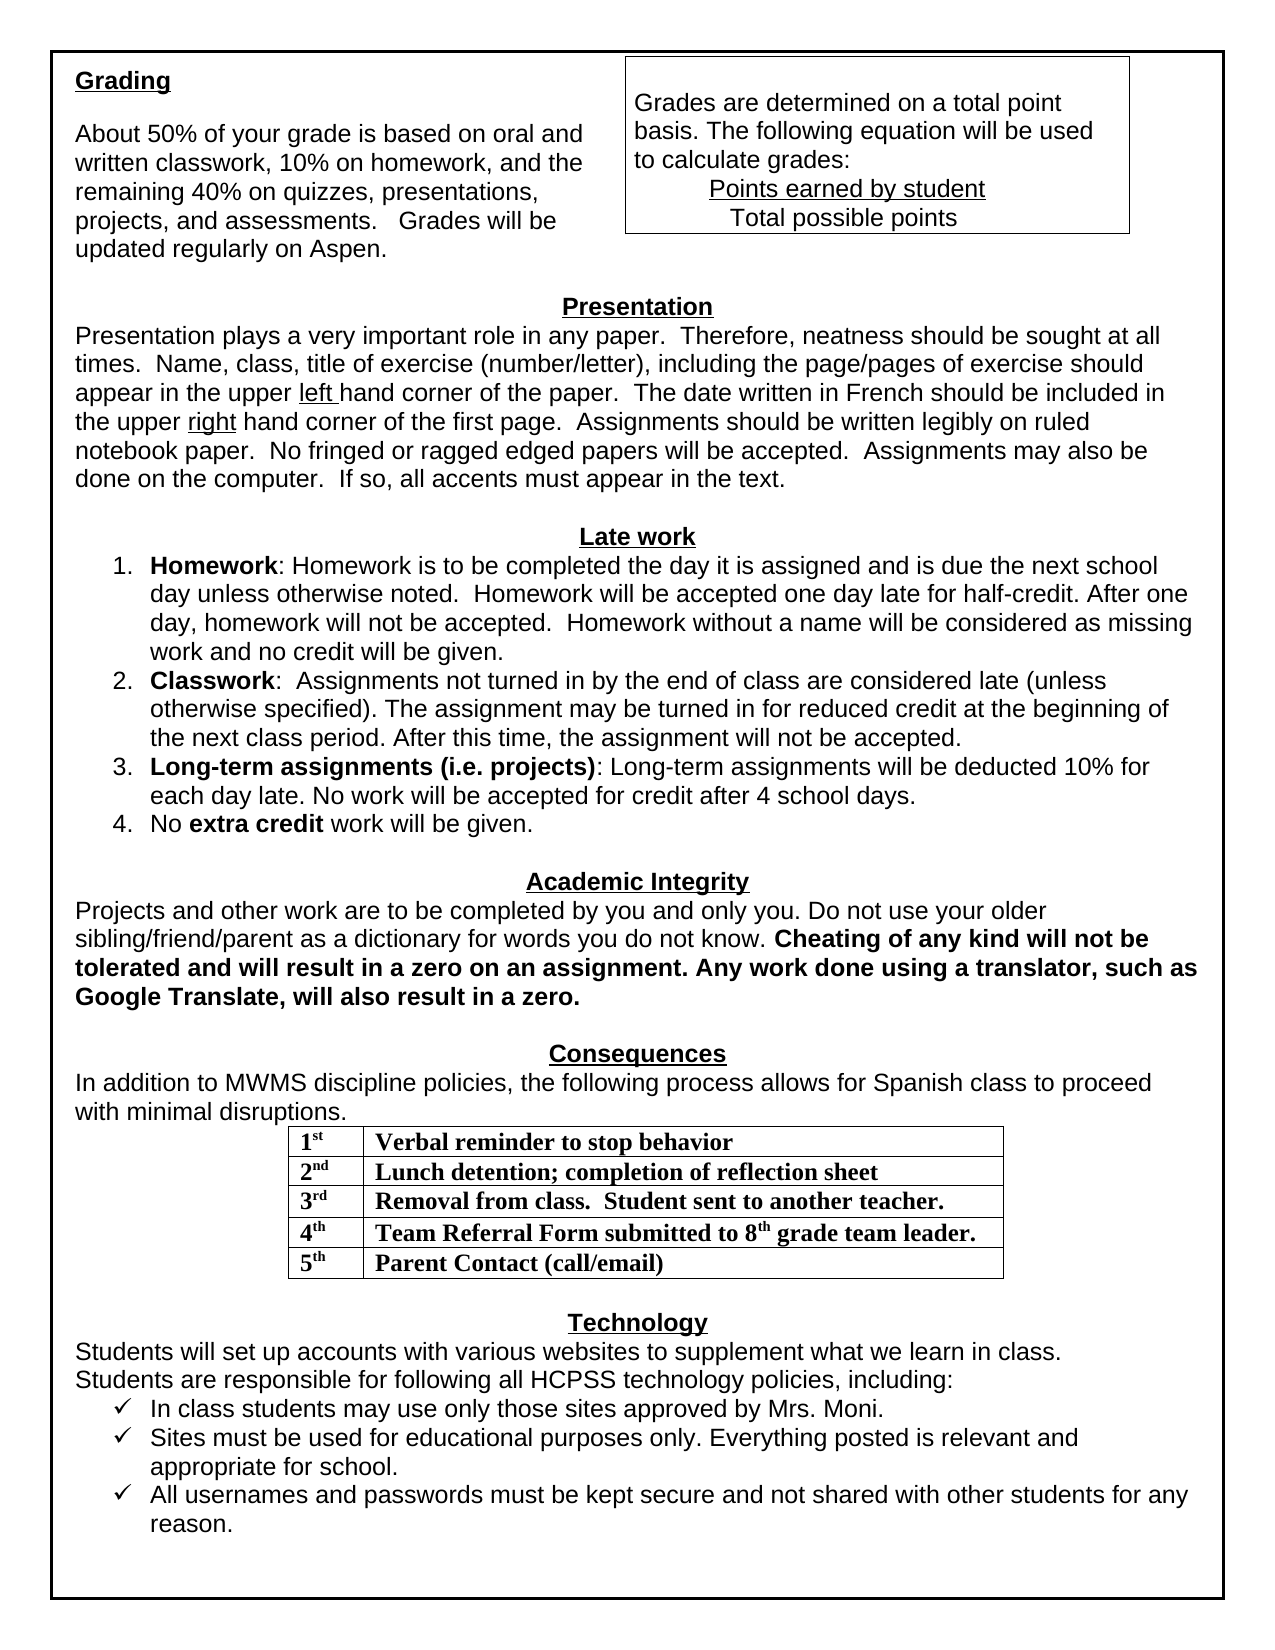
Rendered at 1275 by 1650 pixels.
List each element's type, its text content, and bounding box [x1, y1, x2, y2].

table_cell Parent Contact (call/email) [364, 1248, 1003, 1278]
text Technology [75, 1308, 1200, 1337]
text Late work [75, 522, 1200, 551]
text Students will set up accounts with various websites to supplement what we learn in class. [75, 1337, 1200, 1365]
table_cell 4th [289, 1218, 363, 1247]
table_cell Lunch detention; completion of reflection sheet [364, 1157, 1003, 1185]
text Presentation plays a very important role in any paper. Therefore, neatness should be sought at all times. Name, class, title of exercise (number/letter), including the page/pages of exercise should appear in the upper left hand corner of the paper. The date written in French should be included in the upper right hand corner of the first page. Assignments should be written legibly on ruled notebook paper. No fringed or ragged edged papers will be accepted. Assignments may also be done on the computer. If so, all accents must appear in the text. [75, 321, 1200, 493]
text Consequences [75, 1039, 1200, 1068]
table_header 1st [289, 1127, 363, 1156]
list All usernames and passwords must be kept secure and not shared with other students for any reason. [112, 1481, 1200, 1538]
table_cell 3rd [289, 1186, 363, 1217]
text In addition to MWMS discipline policies, the following process allows for Spanish class to proceed with minimal disruptions. [75, 1068, 1200, 1126]
list Classwork: Assignments not turned in by the end of class are considered late (unless otherwise specified). The assignment may be turned in for reduced credit at the beginning of the next class period. After this time, the assignment will not be accepted. [112, 666, 1200, 752]
list In class students may use only those sites approved by Mrs. Moni. [112, 1394, 1200, 1423]
text About 50% of your grade is based on oral and written classwork, 10% on homework, and the remaining 40% on quizzes, presentations, projects, and assessments. Grades will be updated regularly on Aspen. [75, 119, 1200, 263]
list Long-term assignments (i.e. projects): Long-term assignments will be deducted 10% for each day late. No work will be accepted for credit after 4 school days. [112, 752, 1200, 809]
table_cell Team Referral Form submitted to 8th grade team leader. [364, 1218, 1003, 1247]
table_cell Removal from class. Student sent to another teacher. [364, 1186, 1003, 1217]
table_cell 5th [289, 1248, 363, 1278]
text Academic Integrity [75, 867, 1200, 896]
table_header Verbal reminder to stop behavior [364, 1127, 1003, 1156]
text Students are responsible for following all HCPSS technology policies, including: [75, 1365, 1200, 1394]
list Homework: Homework is to be completed the day it is assigned and is due the next school day unless otherwise noted. Homework will be accepted one day late for half-credit. After one day, homework will not be accepted. Homework without a name will be considered as missing work and no credit will be given. [112, 551, 1200, 666]
text Projects and other work are to be completed by you and only you. Do not use your older sibling/friend/parent as a dictionary for words you do not know. Cheating of any kind will not be tolerated and will result in a zero on an assignment. Any work done using a translator, such as Google Translate, will also result in a zero. [75, 896, 1200, 1011]
list No extra credit work will be given. [112, 809, 1200, 838]
table_cell 2nd [289, 1157, 363, 1185]
text Presentation [75, 292, 1200, 321]
list Sites must be used for educational purposes only. Everything posted is relevant and appropriate for school. [112, 1423, 1200, 1481]
